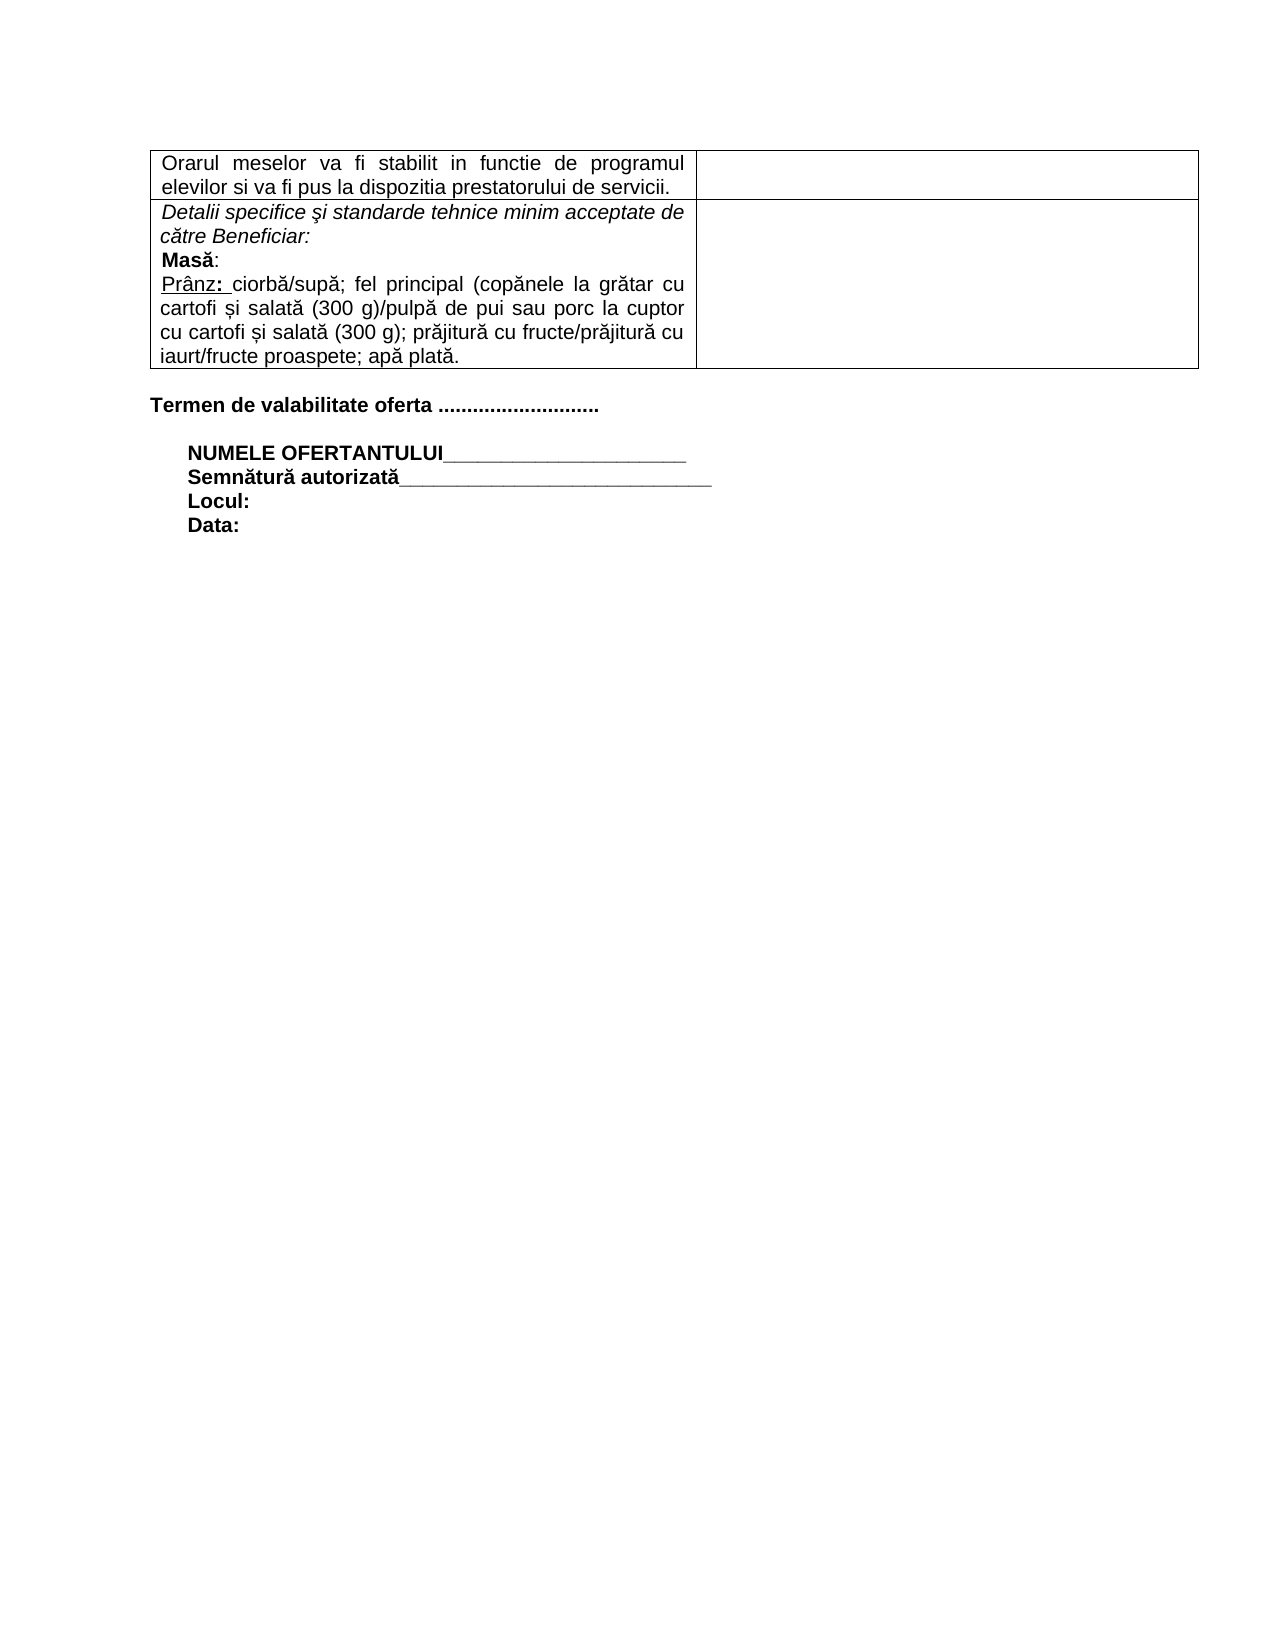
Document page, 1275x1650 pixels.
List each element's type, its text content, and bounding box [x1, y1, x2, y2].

text NUMELE OFERTANTULUI_____________________ [150, 441, 1200, 464]
text Locul: [150, 488, 1200, 512]
table_cell Detalii specifice şi standarde tehnice minim acceptate de către Beneficiar: Masă: Prânz: ciorbă/supă; fel principal (copănele la grătar cu cartofi și salată (300 g)/pulpă de pui sau porc la cuptor cu cartofi și salată (300 g); prăjitură cu fructe/prăjitură cu iaurt/fructe proaspete; apă plată. [151, 200, 696, 368]
text Termen de valabilitate oferta ............................ [150, 393, 1200, 417]
text Data: [150, 512, 1200, 536]
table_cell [151, 151, 696, 199]
text Semnătură autorizată___________________________ [150, 464, 1200, 488]
table_cell [697, 151, 1198, 199]
table_cell [697, 200, 1198, 368]
